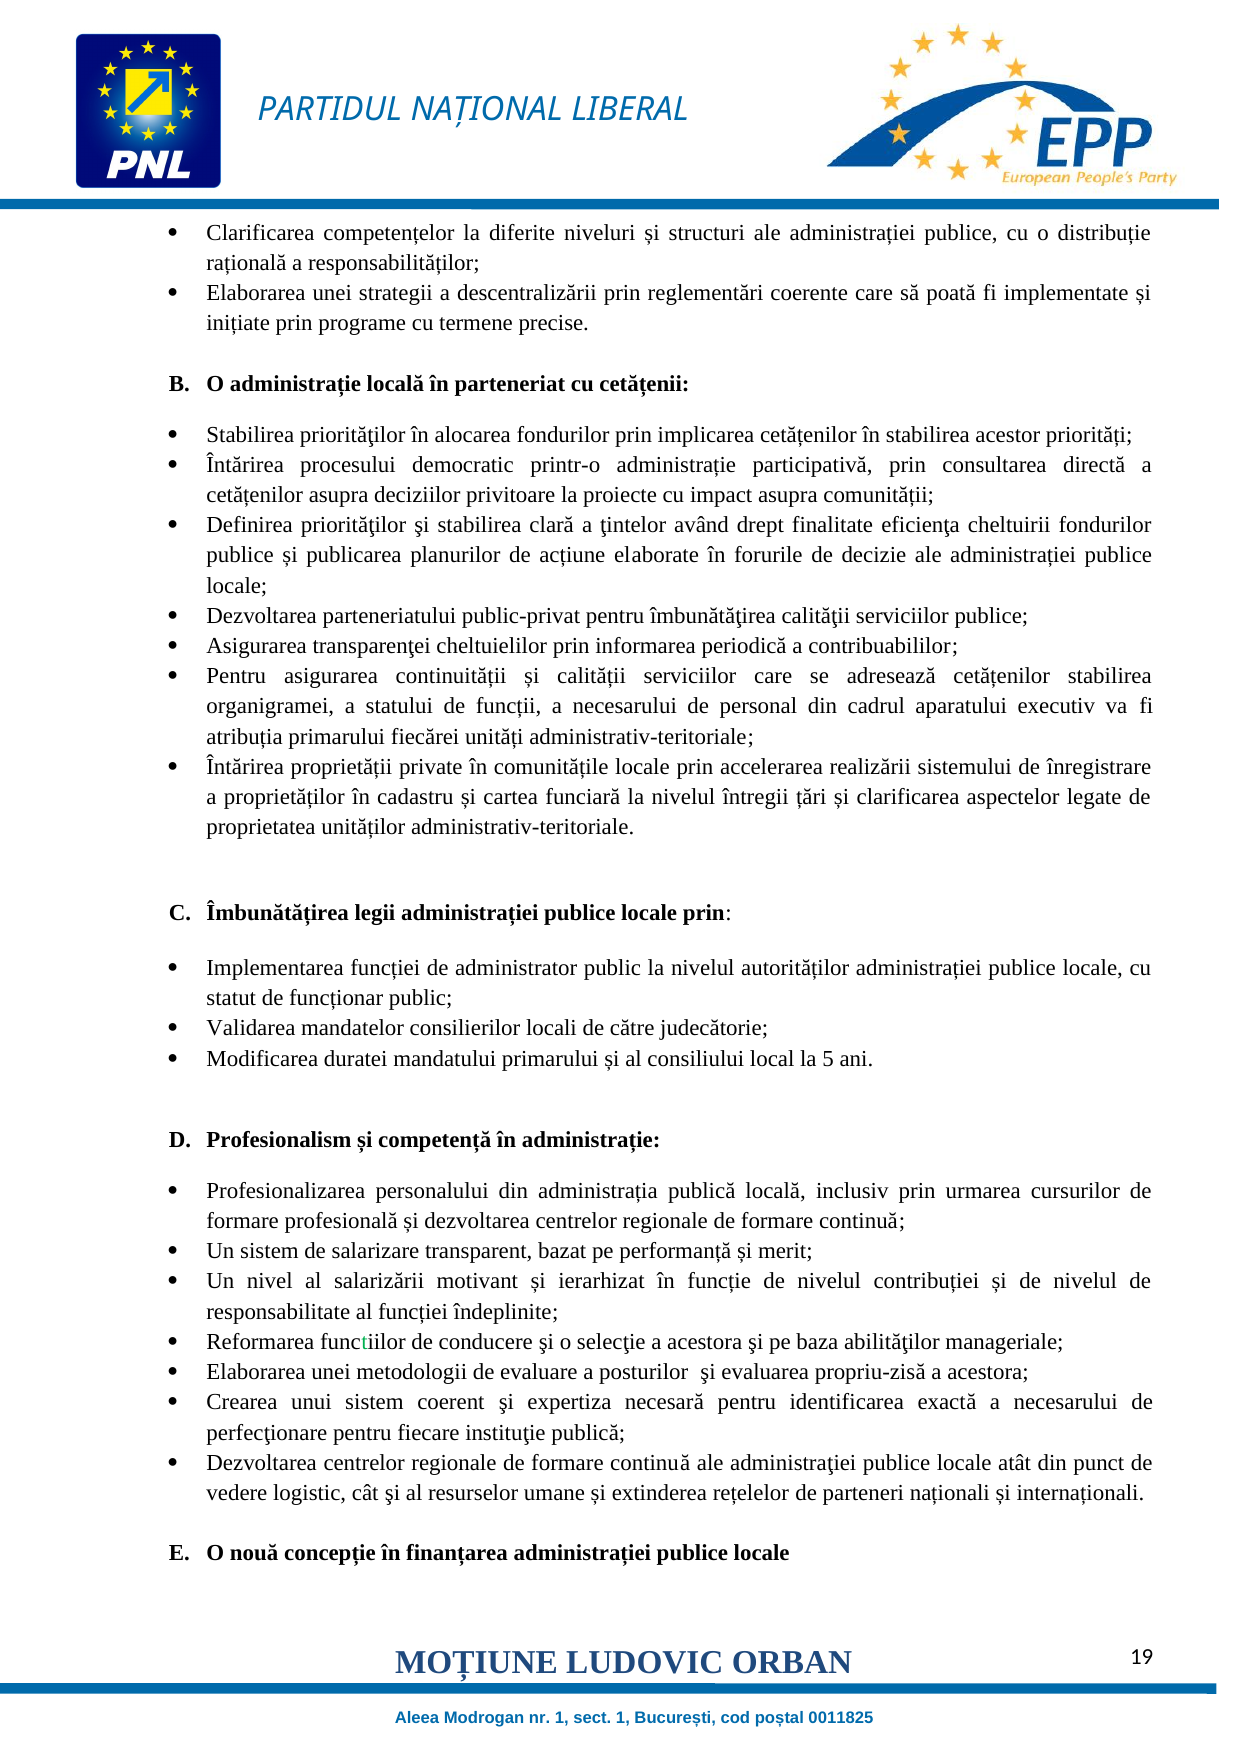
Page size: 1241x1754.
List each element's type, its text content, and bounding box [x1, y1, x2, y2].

list Elaborarea unei metodologii de evaluare a posturilor şi evaluarea propriu-zisă a acestora; [169, 1358, 1153, 1384]
list Asigurarea transparenţei cheltuielilor prin informarea periodică a contribuabililor; [169, 632, 1153, 658]
list Crearea unui sistem coerent şi expertiza necesară pentru identificarea exactă a necesarului de perfecţionare pentru fiecare instituţie publică; [169, 1388, 1153, 1445]
list Profesionalism și competență în administrație: [169, 1126, 1153, 1152]
list Definirea priorităţilor şi stabilirea clară a ţintelor având drept finalitate eficienţa cheltuirii fondurilor publice și publicarea planurilor de acțiune elaborate în forurile de decizie ale administrației publice locale; [169, 511, 1153, 598]
list Întărirea procesului democratic printr-o administrație participativă, prin consultarea directă a cetățenilor asupra deciziilor privitoare la proiecte cu impact asupra comunității; [169, 451, 1153, 507]
list Validarea mandatelor consilierilor locali de către judecătorie; [169, 1014, 1153, 1041]
list O administrație locală în parteneriat cu cetățenii: [169, 370, 1153, 396]
list Un nivel al salarizării motivant și ierarhizat în funcție de nivelul contribuției și de nivelul de responsabilitate al funcției îndeplinite; [169, 1268, 1153, 1324]
list Elaborarea unei strategii a descentralizării prin reglementări coerente care să poată fi implementate și inițiate prin programe cu termene precise. [169, 279, 1153, 336]
list Reformarea functiilor de conducere şi o selecţie a acestora şi pe baza abilităţilor manageriale; [169, 1328, 1153, 1354]
list Întărirea proprietății private în comunitățile locale prin accelerarea realizării sistemului de înregistrare a proprietăților în cadastru și cartea funciară la nivelul întregii țări și clarificarea aspectelor legate de proprietatea unităților administrativ-teritoriale. [169, 753, 1153, 840]
list O nouă concepție în finanțarea administrației publice locale [169, 1539, 1153, 1566]
picture [72, 29, 223, 194]
list Dezvoltarea centrelor regionale de formare continuă ale administraţiei publice locale atât din punct de vedere logistic, cât şi al resurselor umane și extinderea rețelelor de parteneri naționali și internaționali. [169, 1449, 1153, 1505]
list Profesionalizarea personalului din administrația publică locală, inclusiv prin urmarea cursurilor de formare profesională și dezvoltarea centrelor regionale de formare continuă; [169, 1177, 1153, 1233]
picture [819, 23, 1193, 195]
list Modificarea duratei mandatului primarului și al consiliului local la 5 ani. [169, 1045, 1153, 1071]
list Îmbunătățirea legii administrației publice locale prin: [169, 899, 1153, 925]
list Implementarea funcției de administrator public la nivelul autorităților administrației publice locale, cu statut de funcționar public; [169, 954, 1153, 1011]
list Dezvoltarea parteneriatului public-privat pentru îmbunătăţirea calităţii serviciilor publice; [169, 602, 1153, 628]
list Pentru asigurarea continuității și calității serviciilor care se adresează cetățenilor stabilirea organigramei, a statului de funcții, a necesarului de personal din cadrul aparatului executiv va fi atribuția primarului fiecărei unități administrativ-teritoriale; [169, 662, 1153, 749]
list Stabilirea priorităţilor în alocarea fondurilor prin implicarea cetățenilor în stabilirea acestor priorități; [169, 421, 1153, 447]
list Clarificarea competențelor la diferite niveluri și structuri ale administrației publice, cu o distribuție rațională a responsabilităților; [169, 219, 1153, 275]
list Un sistem de salarizare transparent, bazat pe performanță și merit; [169, 1237, 1153, 1264]
